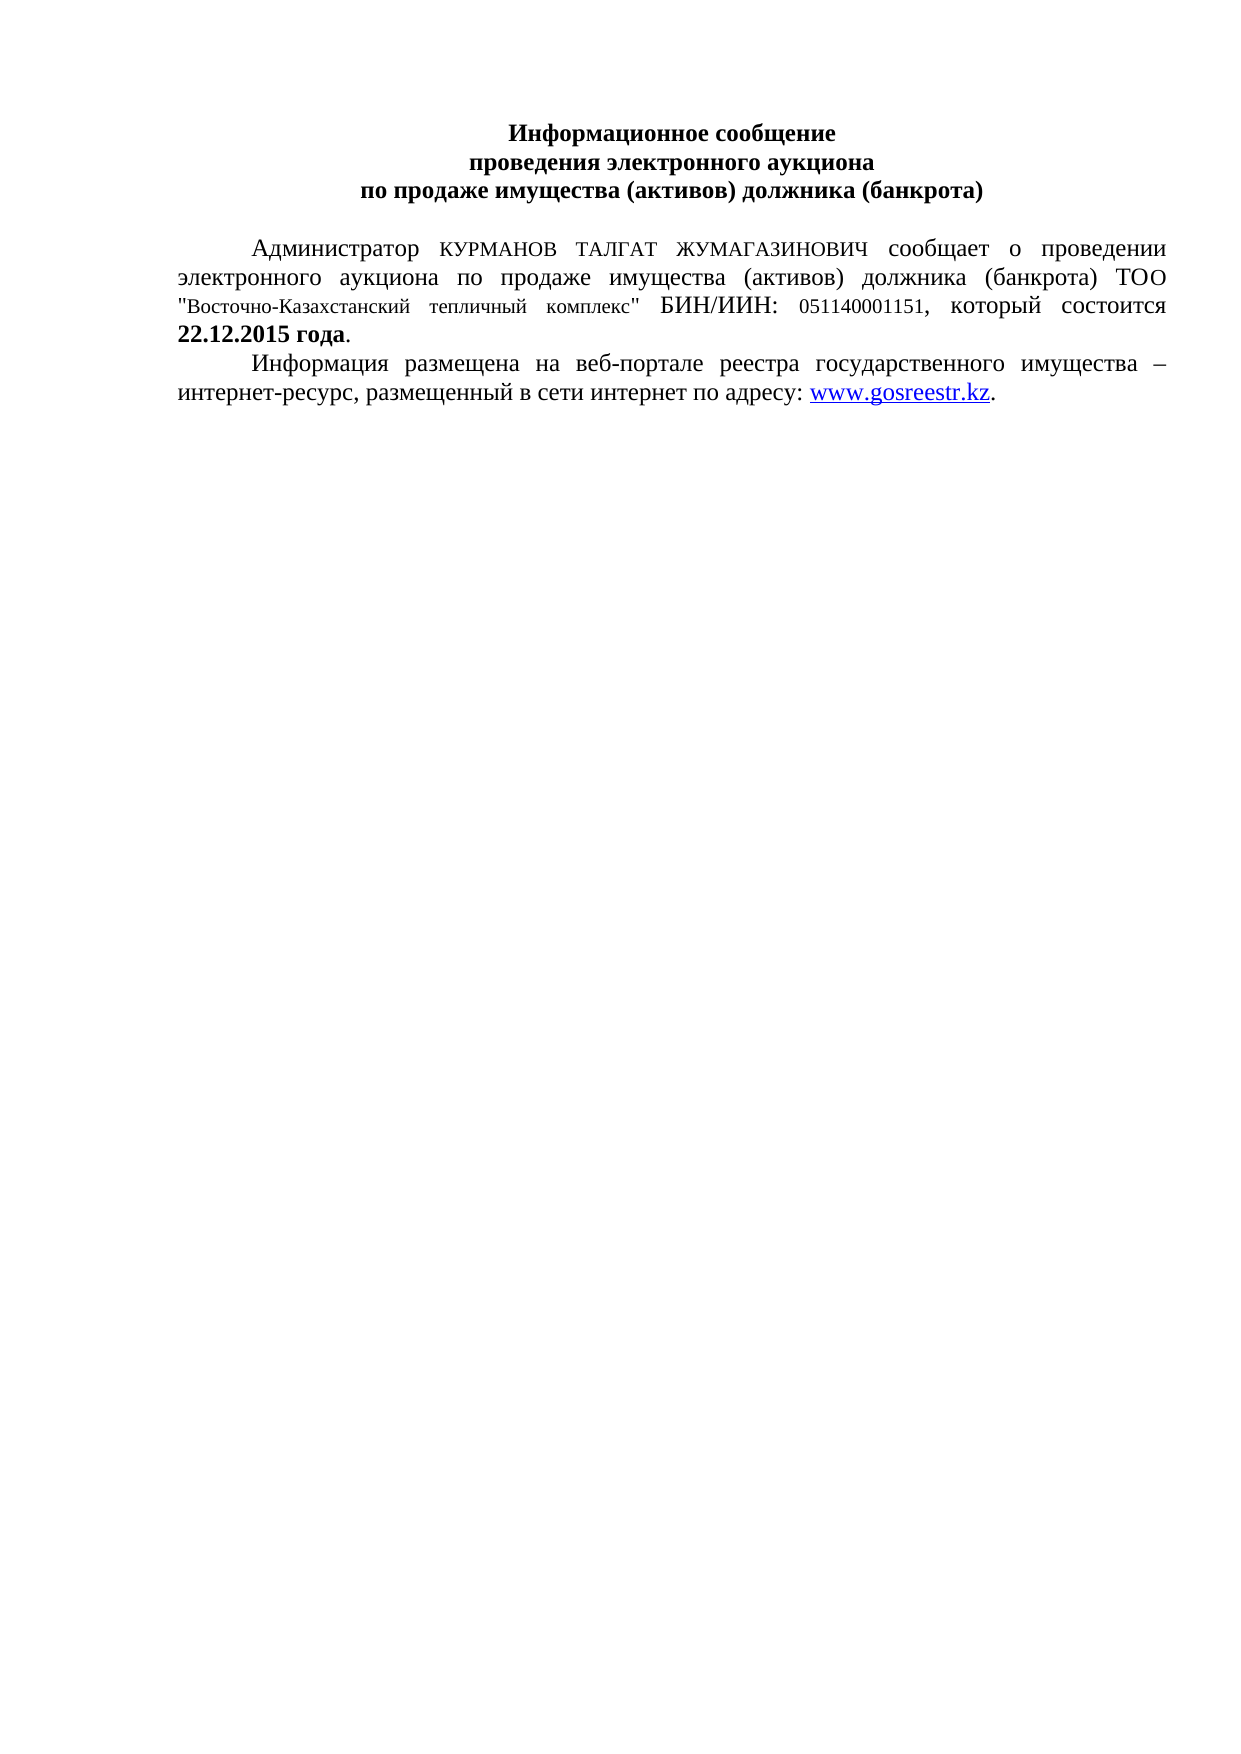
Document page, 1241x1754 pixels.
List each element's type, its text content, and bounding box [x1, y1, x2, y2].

text Информационное сообщение [177, 118, 1167, 147]
text Администратор КУРМАНОВ ТАЛГАТ ЖУМАГАЗИНОВИЧ сообщает о проведении электронного аукциона по продаже имущества (активов) должника (банкрота) ТОО "Восточно-Казахстанский тепличный комплекс" БИН/ИИН: 051140001151, который состоится 22.12.2015 года. [177, 233, 1167, 348]
text по продаже имущества (активов) должника (банкрота) [177, 176, 1167, 204]
text проведения электронного аукциона [177, 147, 1167, 176]
text Информация размещена на веб-портале реестра государственного имущества – интернет-ресурс, размещенный в сети интернет по адресу: www.gosreestr.kz. [177, 348, 1167, 406]
